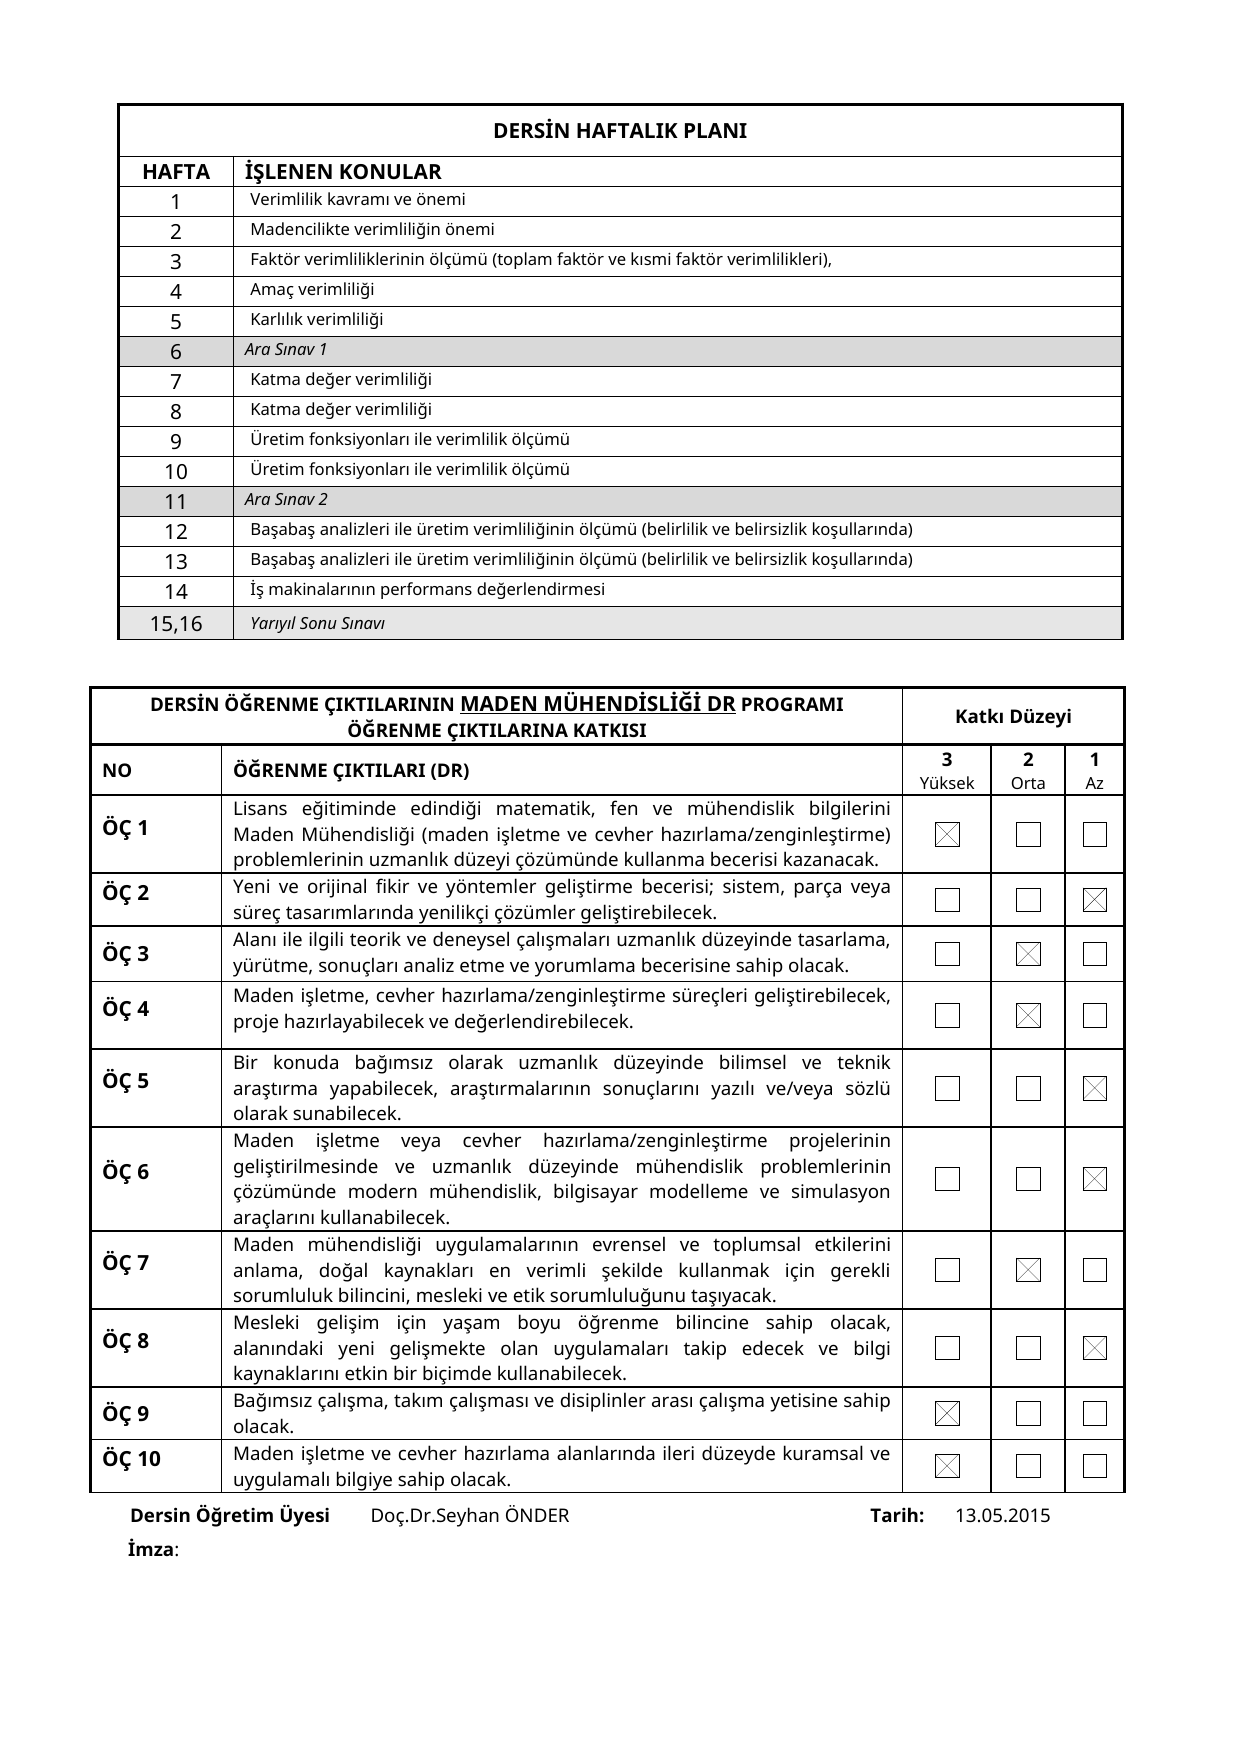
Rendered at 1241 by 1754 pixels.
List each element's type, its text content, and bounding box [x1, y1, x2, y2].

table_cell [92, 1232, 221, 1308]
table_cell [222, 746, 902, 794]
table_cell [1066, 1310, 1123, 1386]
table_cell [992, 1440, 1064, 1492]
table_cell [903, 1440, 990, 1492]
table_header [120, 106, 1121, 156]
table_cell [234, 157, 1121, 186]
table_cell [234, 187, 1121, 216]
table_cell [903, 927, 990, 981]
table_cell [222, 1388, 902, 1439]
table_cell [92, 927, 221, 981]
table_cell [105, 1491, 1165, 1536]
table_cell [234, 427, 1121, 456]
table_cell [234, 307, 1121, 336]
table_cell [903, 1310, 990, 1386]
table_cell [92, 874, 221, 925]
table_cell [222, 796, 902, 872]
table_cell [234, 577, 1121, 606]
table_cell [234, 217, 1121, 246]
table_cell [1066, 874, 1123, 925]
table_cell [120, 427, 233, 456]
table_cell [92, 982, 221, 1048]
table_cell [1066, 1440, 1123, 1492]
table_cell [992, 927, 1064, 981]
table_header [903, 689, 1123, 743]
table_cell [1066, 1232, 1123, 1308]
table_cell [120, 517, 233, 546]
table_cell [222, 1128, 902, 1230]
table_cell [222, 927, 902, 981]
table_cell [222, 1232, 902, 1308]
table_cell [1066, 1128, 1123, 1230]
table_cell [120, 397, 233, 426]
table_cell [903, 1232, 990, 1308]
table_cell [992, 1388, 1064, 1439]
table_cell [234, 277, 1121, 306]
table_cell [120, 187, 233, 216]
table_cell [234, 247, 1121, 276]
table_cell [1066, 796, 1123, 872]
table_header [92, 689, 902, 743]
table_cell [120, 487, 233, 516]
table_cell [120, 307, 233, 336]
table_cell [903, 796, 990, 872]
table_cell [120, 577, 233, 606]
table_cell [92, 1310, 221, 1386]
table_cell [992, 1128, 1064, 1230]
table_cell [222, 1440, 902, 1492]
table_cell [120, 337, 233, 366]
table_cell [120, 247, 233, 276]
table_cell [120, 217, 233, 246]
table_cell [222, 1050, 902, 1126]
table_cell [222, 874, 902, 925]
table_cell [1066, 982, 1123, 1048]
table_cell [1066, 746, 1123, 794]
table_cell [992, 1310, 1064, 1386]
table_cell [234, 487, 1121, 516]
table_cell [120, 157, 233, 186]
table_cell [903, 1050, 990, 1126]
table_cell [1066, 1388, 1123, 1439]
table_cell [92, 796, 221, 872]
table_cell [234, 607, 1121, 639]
text İmza: [118, 1536, 1122, 1562]
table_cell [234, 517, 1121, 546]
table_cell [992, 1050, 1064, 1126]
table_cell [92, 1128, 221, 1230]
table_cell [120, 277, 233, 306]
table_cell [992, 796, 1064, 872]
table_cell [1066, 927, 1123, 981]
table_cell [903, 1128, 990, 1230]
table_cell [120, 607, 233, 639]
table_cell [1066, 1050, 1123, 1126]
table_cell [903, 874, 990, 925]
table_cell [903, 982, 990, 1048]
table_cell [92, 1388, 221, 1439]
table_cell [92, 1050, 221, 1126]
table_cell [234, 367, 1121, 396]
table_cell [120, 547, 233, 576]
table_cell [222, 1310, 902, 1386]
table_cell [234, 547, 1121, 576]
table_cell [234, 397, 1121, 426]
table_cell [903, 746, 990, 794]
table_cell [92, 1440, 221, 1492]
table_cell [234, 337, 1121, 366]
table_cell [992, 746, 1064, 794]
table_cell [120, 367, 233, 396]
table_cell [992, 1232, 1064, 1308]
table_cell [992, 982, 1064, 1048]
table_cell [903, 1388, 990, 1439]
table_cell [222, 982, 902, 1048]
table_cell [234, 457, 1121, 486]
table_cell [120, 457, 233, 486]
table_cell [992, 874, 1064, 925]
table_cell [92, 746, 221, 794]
